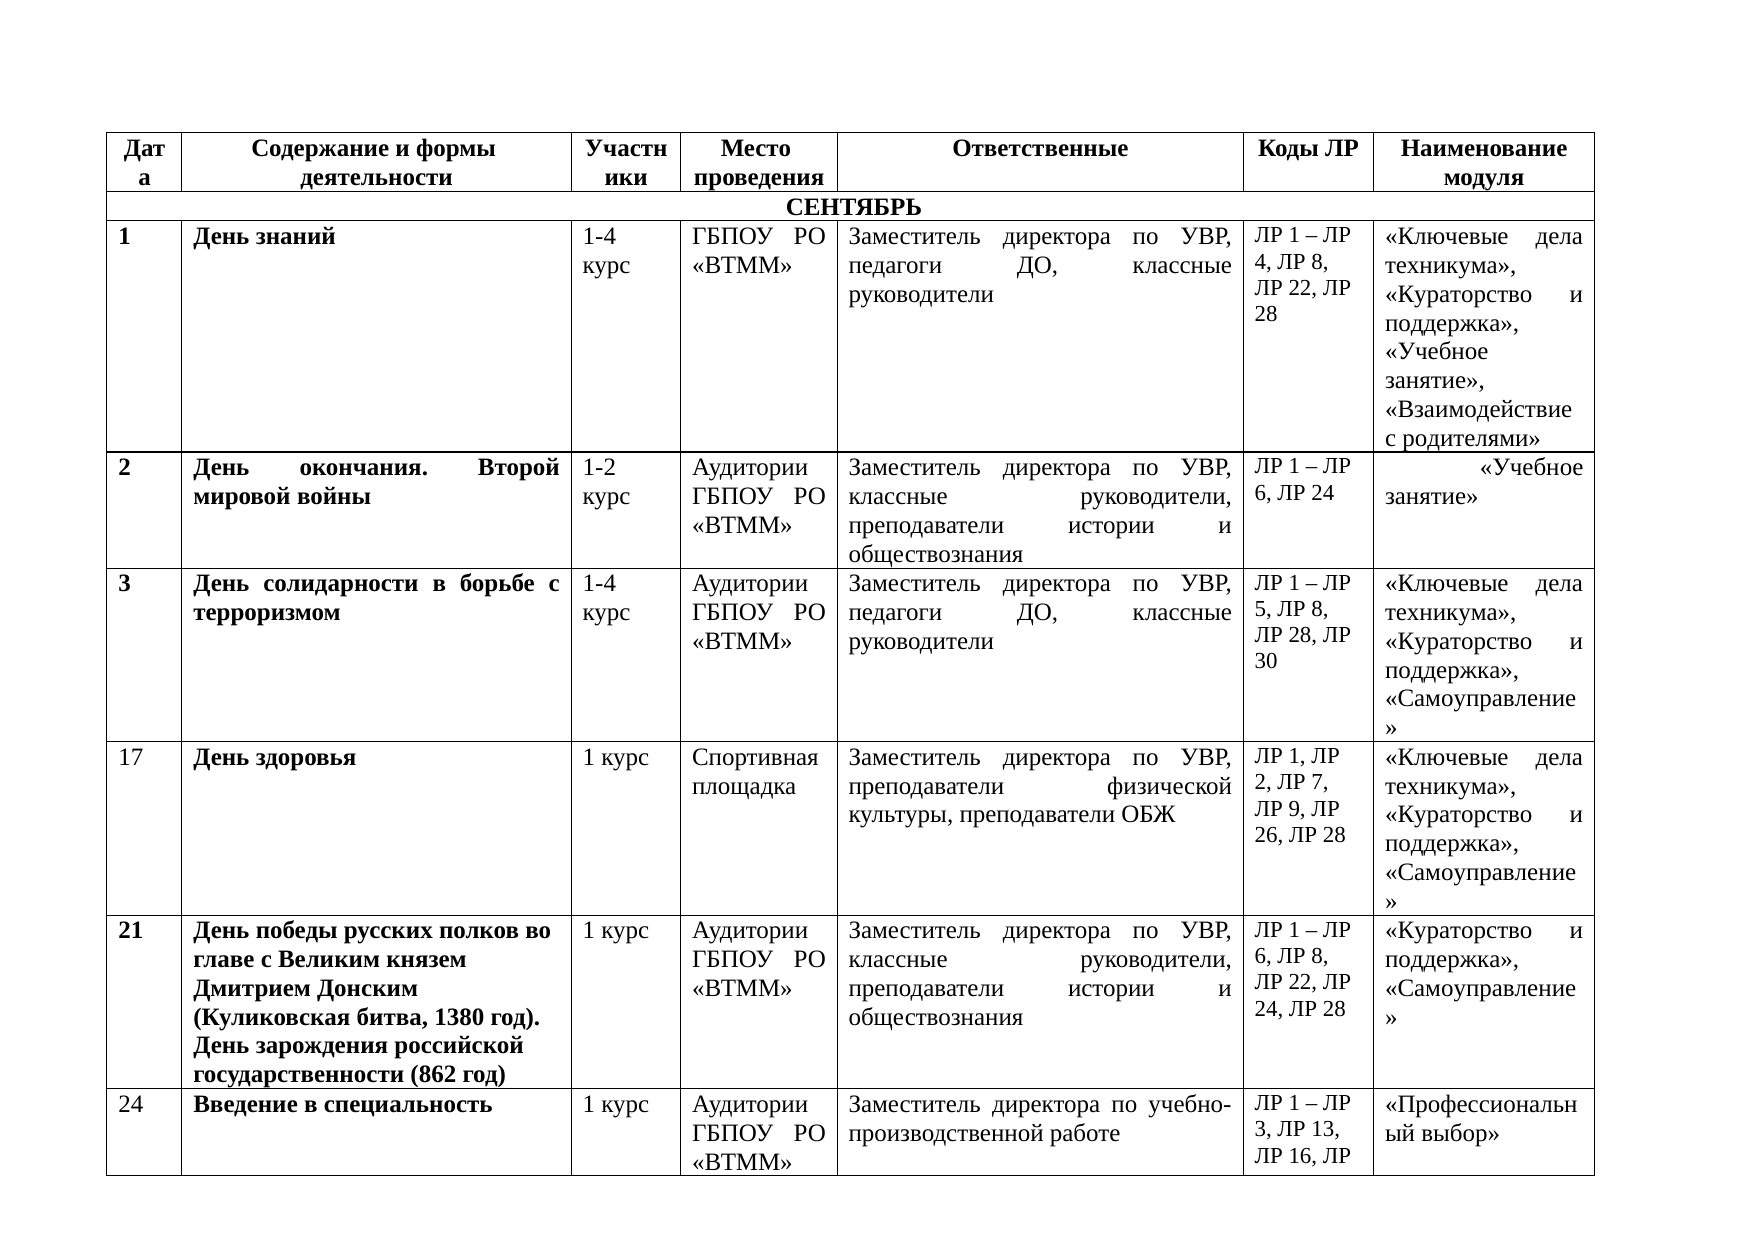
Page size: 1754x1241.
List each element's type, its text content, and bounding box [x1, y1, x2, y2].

table_cell 1 курс [572, 916, 680, 1088]
table_header Место проведения [681, 133, 837, 191]
table_cell 1 [107, 221, 181, 451]
table_header Участники [572, 133, 680, 191]
table_cell «Ключевые дела техникума», «Кураторство и поддержка», «Самоуправление» [1374, 742, 1594, 914]
table_cell 3 [107, 569, 181, 741]
table_header Ответственные [838, 133, 1243, 191]
table_cell ЛР 1 – ЛР 6, ЛР 8, ЛР 22, ЛР 24, ЛР 28 [1244, 916, 1373, 1088]
table_cell 24 [107, 1089, 181, 1175]
table_cell 21 [107, 916, 181, 1088]
table_cell «Ключевые дела техникума», «Кураторство и поддержка», «Самоуправление» [1374, 569, 1594, 741]
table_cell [681, 1089, 837, 1175]
table_cell День знаний [182, 221, 571, 451]
table_cell День победы русских полков во главе с Великим князем Дмитрием Донским (Куликовская битва, 1380 год). День зарождения российской государственности (862 год) [182, 916, 571, 1088]
table_cell «Ключевые дела техникума», «Кураторство и поддержка», «Учебное занятие», «Взаимодействие с родителями» [1374, 221, 1594, 451]
table_header Содержание и формы деятельности [182, 133, 571, 191]
table_cell 1-4 курс [572, 221, 680, 451]
table_cell Аудитории ГБПОУ РО «ВТММ» [681, 916, 837, 1088]
table_header Коды ЛР [1244, 133, 1373, 191]
table_cell СЕНТЯБРЬ [107, 192, 1594, 220]
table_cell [838, 1089, 1243, 1175]
table_cell 1 курс [572, 742, 680, 914]
table_cell «Кураторство и поддержка», «Самоуправление» [1374, 916, 1594, 1088]
table_cell День здоровья [182, 742, 571, 914]
table_cell ЛР 1 – ЛР 5, ЛР 8, ЛР 28, ЛР 30 [1244, 569, 1373, 741]
table_cell Заместитель директора по УВР, классные руководители, преподаватели истории и обществознания [838, 453, 1243, 567]
table_cell 17 [107, 742, 181, 914]
table_cell ЛР 1 – ЛР 4, ЛР 8, ЛР 22, ЛР 28 [1244, 221, 1373, 451]
table_cell Заместитель директора по УВР, классные руководители, преподаватели истории и обществознания [838, 916, 1243, 1088]
table_header Наименование модуля [1374, 133, 1594, 191]
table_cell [1244, 1089, 1373, 1175]
table_cell 1-2 курс [572, 453, 680, 567]
table_cell Заместитель директора по УВР, преподаватели физической культуры, преподаватели ОБЖ [838, 742, 1243, 914]
table_cell «Учебное занятие» [1374, 453, 1594, 567]
table_cell Заместитель директора по УВР, педагоги ДО, классные руководители [838, 569, 1243, 741]
table_cell 1 курс [572, 1089, 680, 1175]
table_cell Заместитель директора по УВР, педагоги ДО, классные руководители [838, 221, 1243, 451]
table_cell 1-4 курс [572, 569, 680, 741]
table_cell День окончания. Второй мировой войны [182, 453, 571, 567]
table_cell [1374, 1089, 1594, 1175]
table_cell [182, 1089, 571, 1175]
table_cell ЛР 1, ЛР 2, ЛР 7, ЛР 9, ЛР 26, ЛР 28 [1244, 742, 1373, 914]
table_cell Аудитории ГБПОУ РО «ВТММ» [681, 453, 837, 567]
table_cell ГБПОУ РО «ВТММ» [681, 221, 837, 451]
table_header Дата [107, 133, 181, 191]
table_cell Аудитории ГБПОУ РО «ВТММ» [681, 569, 837, 741]
table_cell День солидарности в борьбе с терроризмом [182, 569, 571, 741]
table_cell ЛР 1 – ЛР 6, ЛР 24 [1244, 453, 1373, 567]
table_cell Спортивная площадка [681, 742, 837, 914]
table_cell 2 [107, 453, 181, 567]
